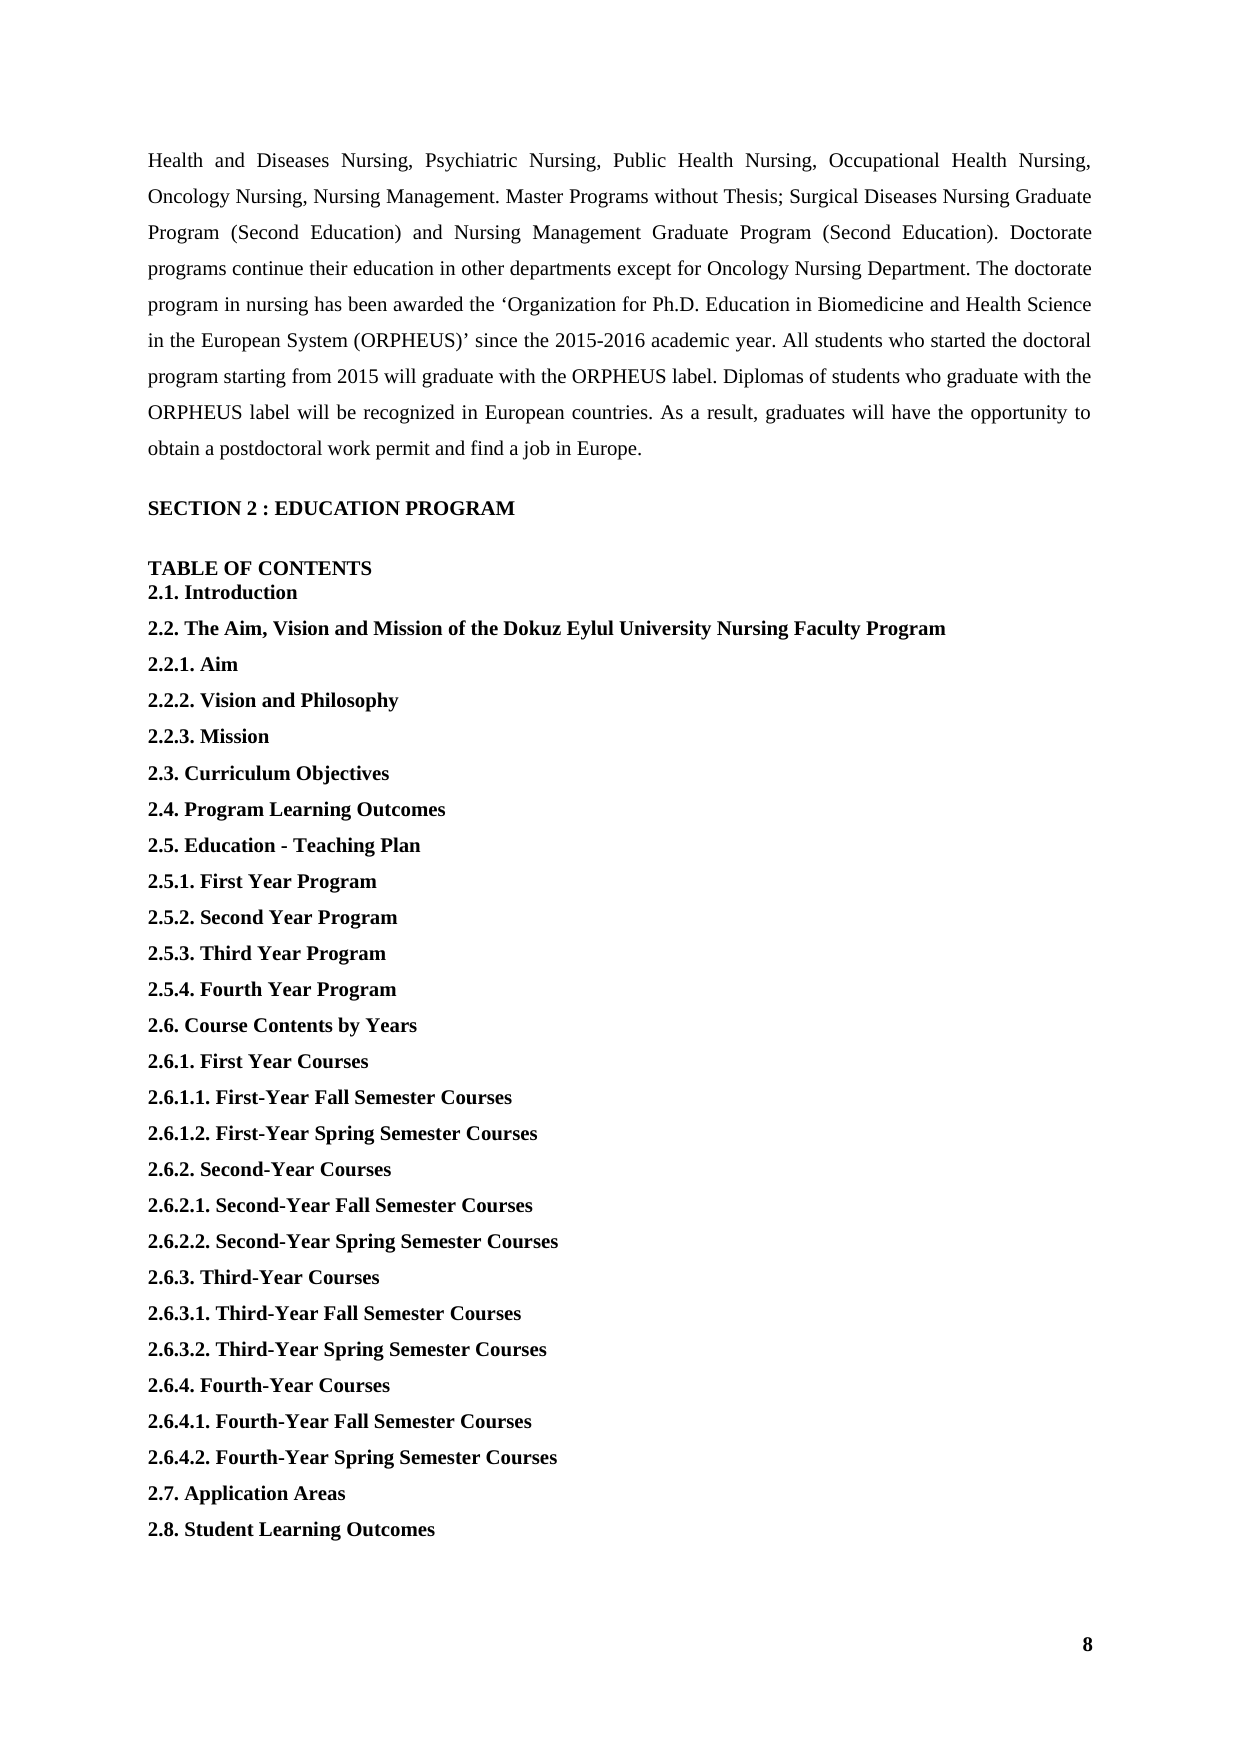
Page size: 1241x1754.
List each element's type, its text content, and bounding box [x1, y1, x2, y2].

text 2.2.1. Aim [148, 652, 1093, 676]
text 2.6.1.1. First-Year Fall Semester Courses [148, 1085, 1093, 1109]
text 2.8. Student Learning Outcomes [148, 1517, 1093, 1541]
text 2.7. Application Areas [148, 1481, 1093, 1505]
text 2.5. Education - Teaching Plan [148, 832, 1093, 857]
text 2.5.1. First Year Program [148, 868, 1093, 893]
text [148, 148, 1093, 460]
text 2.6.4. Fourth-Year Courses [148, 1373, 1093, 1397]
text 2.6.3.2. Third-Year Spring Semester Courses [148, 1337, 1093, 1361]
text 2.2.3. Mission [148, 724, 1093, 748]
text 2.4. Program Learning Outcomes [148, 796, 1093, 821]
text 2.1. Introduction [148, 580, 1093, 604]
text 2.6.3.1. Third-Year Fall Semester Courses [148, 1301, 1093, 1325]
text TABLE OF CONTENTS [148, 556, 1093, 580]
text 2.5.3. Third Year Program [148, 941, 1093, 965]
text 2.2.2. Vision and Philosophy [148, 688, 1093, 712]
subtitle SECTION 2 : EDUCATION PROGRAM [148, 496, 1093, 520]
text 2.2. The Aim, Vision and Mission of the Dokuz Eylul University Nursing Faculty Program [148, 616, 1093, 640]
text 2.6.3. Third-Year Courses [148, 1265, 1093, 1289]
text 2.6. Course Contents by Years [148, 1013, 1093, 1037]
text 2.6.4.2. Fourth-Year Spring Semester Courses [148, 1445, 1093, 1469]
text 2.6.2.2. Second-Year Spring Semester Courses [148, 1229, 1093, 1253]
text 2.6.4.1. Fourth-Year Fall Semester Courses [148, 1409, 1093, 1433]
text 2.3. Curriculum Objectives [148, 760, 1093, 784]
text 2.6.1.2. First-Year Spring Semester Courses [148, 1121, 1093, 1145]
text 2.5.2. Second Year Program [148, 904, 1093, 929]
text 2.5.4. Fourth Year Program [148, 977, 1093, 1001]
text 2.6.1. First Year Courses [148, 1049, 1093, 1073]
text 2.6.2.1. Second-Year Fall Semester Courses [148, 1193, 1093, 1217]
text 2.6.2. Second-Year Courses [148, 1157, 1093, 1181]
